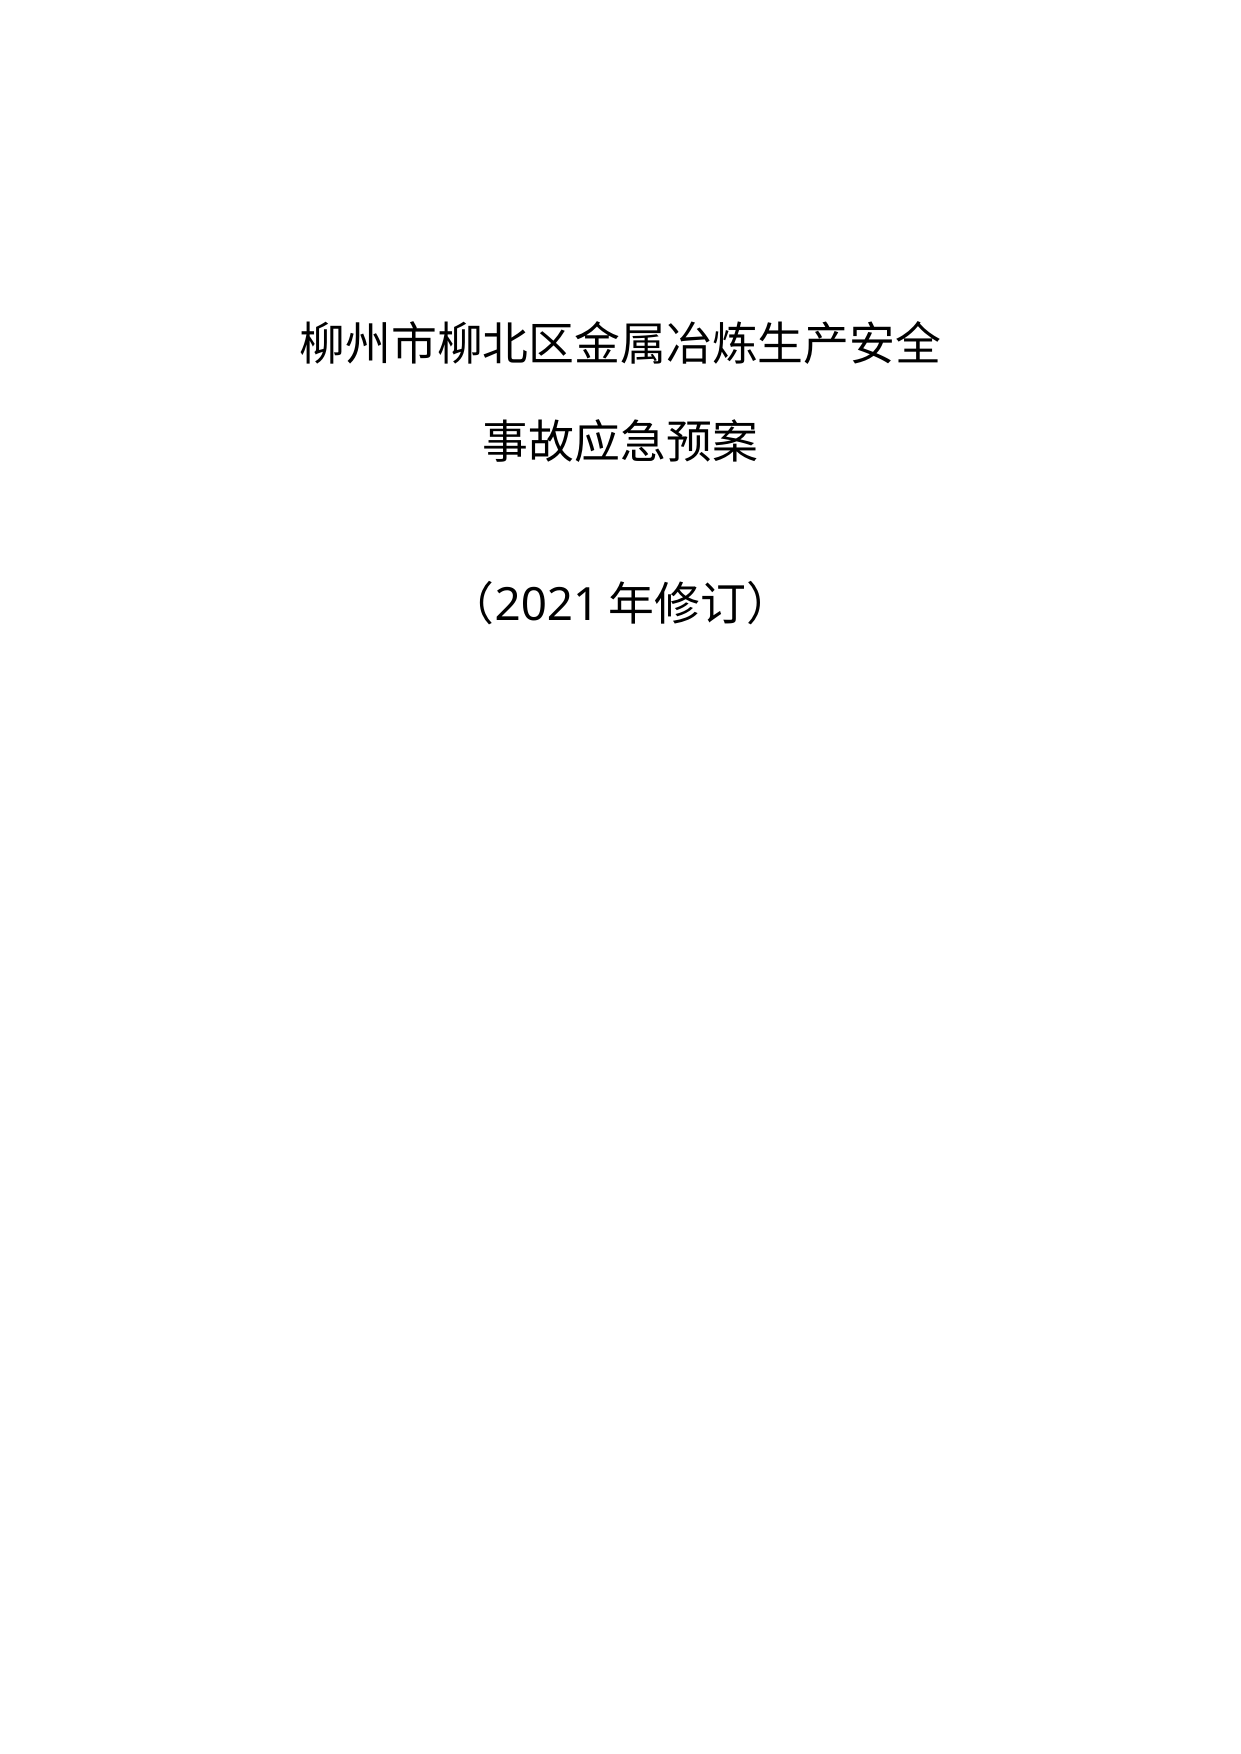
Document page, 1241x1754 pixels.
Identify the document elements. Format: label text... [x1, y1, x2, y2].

text （2021年修订） [187, 552, 1053, 649]
text 事故应急预案 [187, 389, 1053, 487]
text 柳州市柳北区金属冶炼生产安全 [187, 292, 1053, 389]
